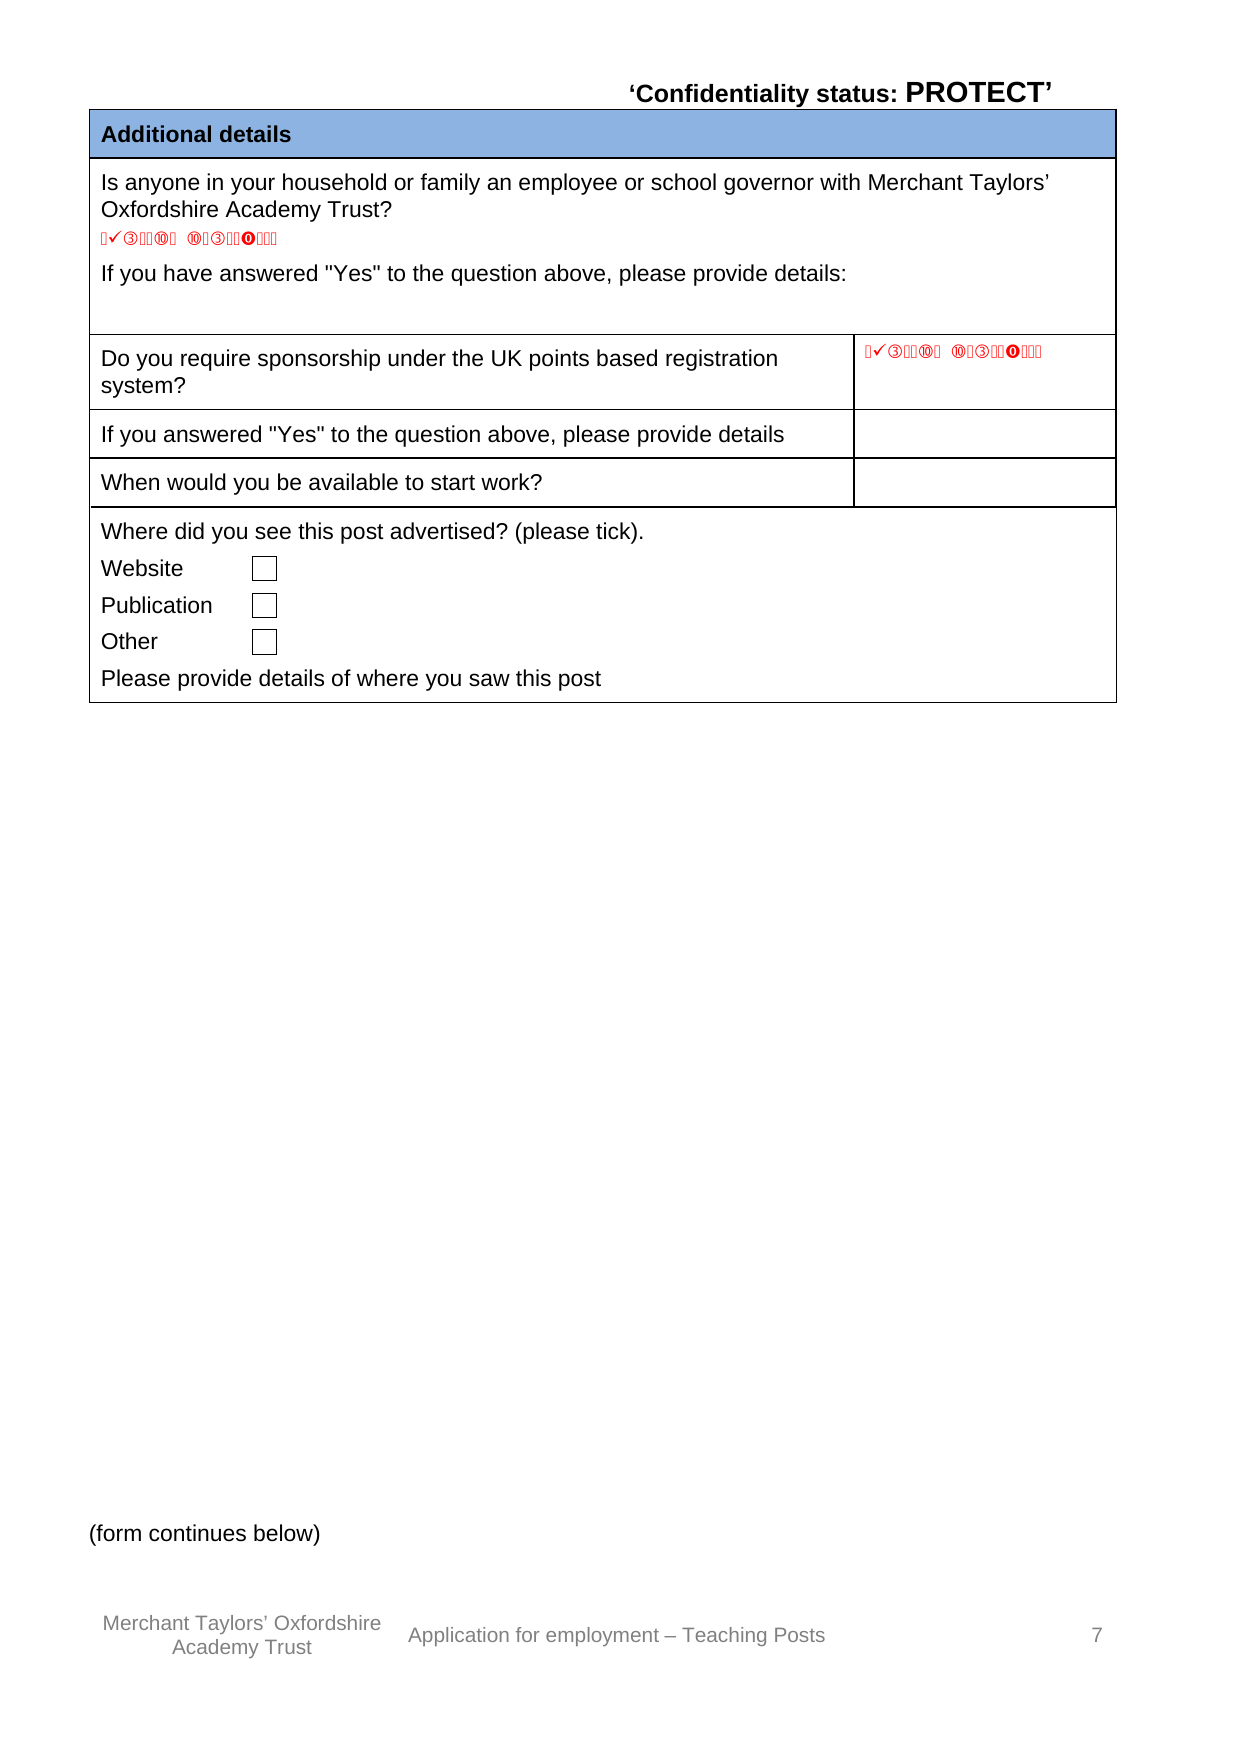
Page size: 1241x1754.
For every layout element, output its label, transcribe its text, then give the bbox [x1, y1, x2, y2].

table_cell Is anyone in your household or family an employee or school governor with Merchant Taylors’ Oxfordshire Academy Trust? If you have answered "Yes" to the question above, please provide details: [90, 159, 1115, 333]
subtitle (form continues below) [89, 1520, 1152, 1546]
table_cell Where did you see this post advertised? (please tick). Website Publication Other Please provide details of where you saw this post [90, 507, 1116, 702]
table_cell If you answered "Yes" to the question above, please provide details [90, 410, 853, 457]
table_cell When would you be available to start work? [90, 459, 853, 506]
table_cell [855, 335, 1115, 408]
table_cell Do you require sponsorship under the UK points based registration system? [90, 335, 853, 408]
table_cell [855, 459, 1115, 506]
table_header Additional details [90, 110, 1115, 157]
table_cell [855, 410, 1115, 457]
